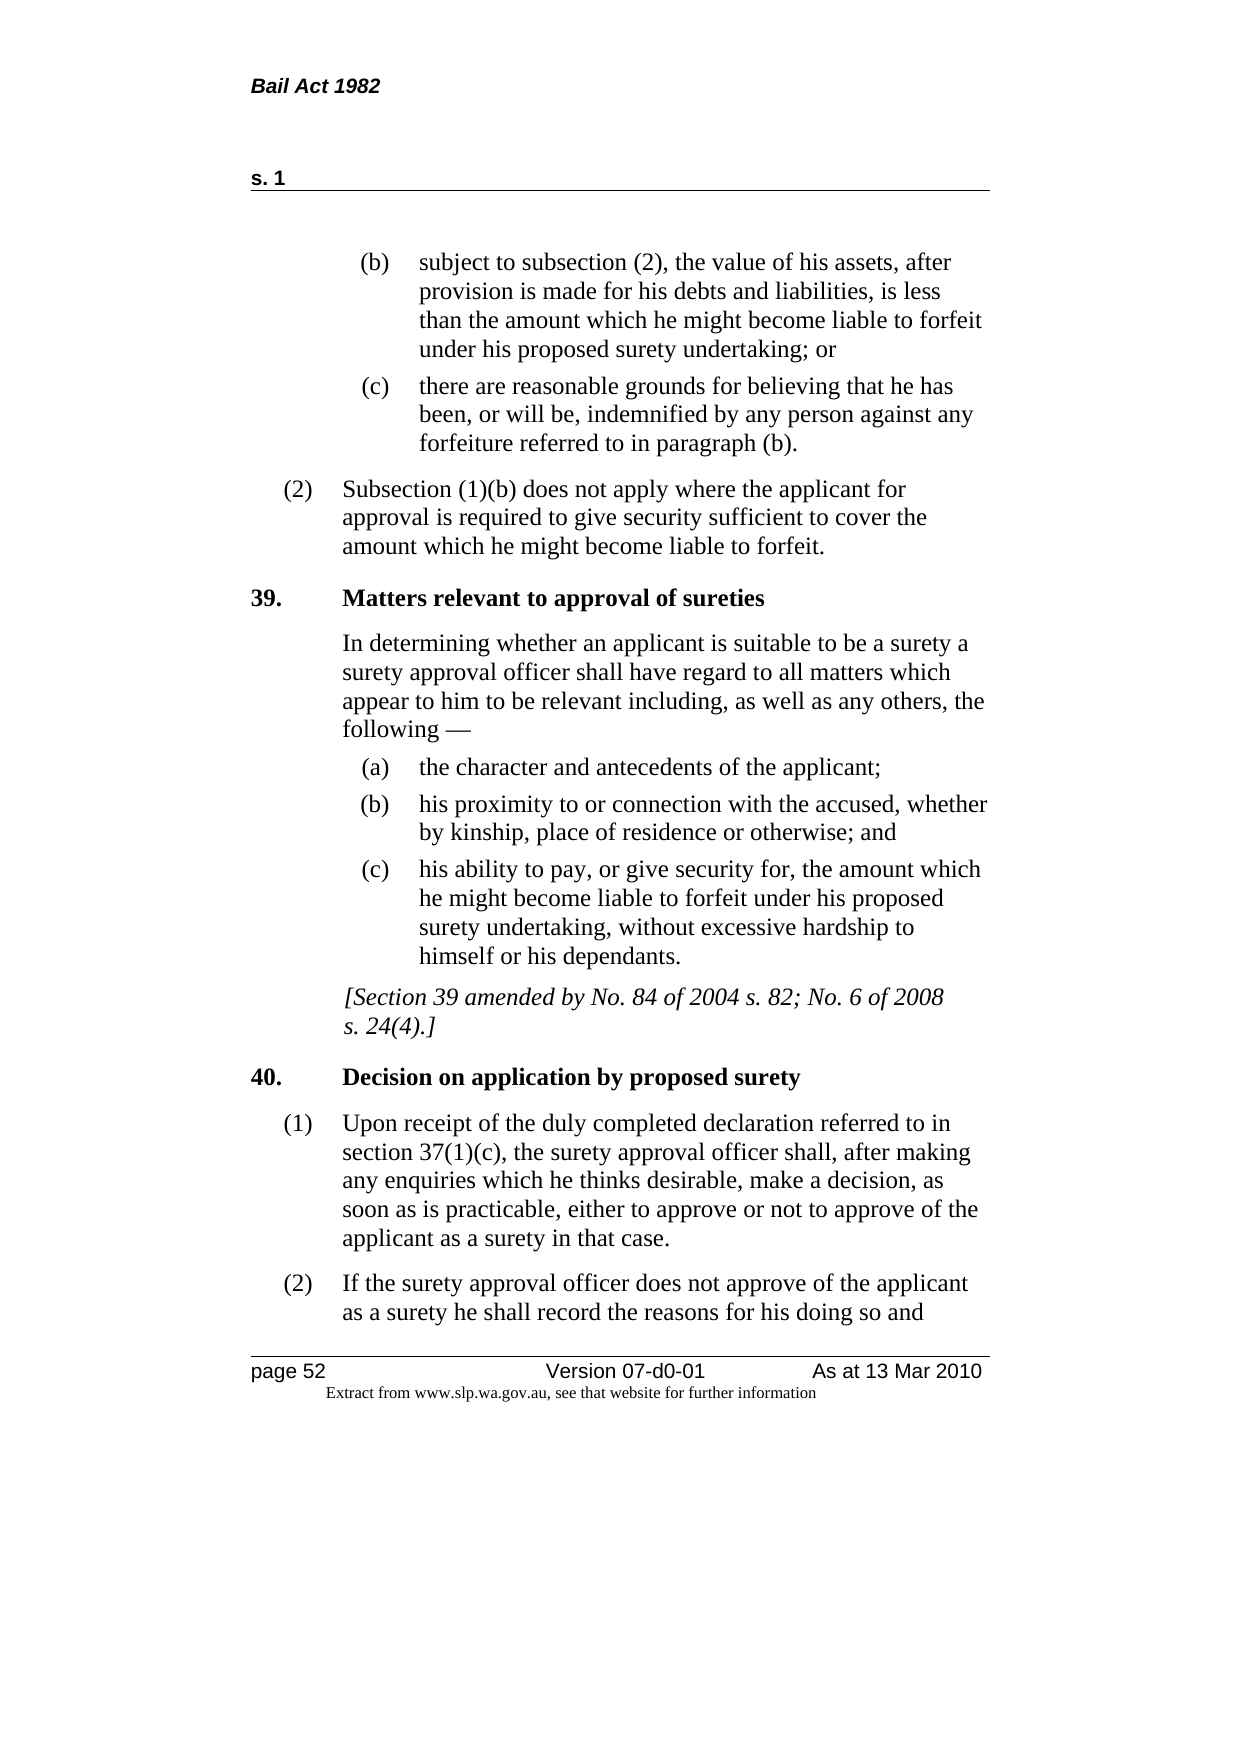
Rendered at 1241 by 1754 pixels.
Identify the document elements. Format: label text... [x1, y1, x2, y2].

subtitle 39. Matters relevant to approval of sureties [251, 583, 990, 612]
subtitle 40. Decision on application by proposed surety [251, 1062, 990, 1091]
text (c) his ability to pay, or give security for, the amount which he might become liable to forfeit under his proposed surety undertaking, without excessive hardship to himself or his dependants. [251, 854, 990, 969]
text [251, 1268, 990, 1326]
text (c) there are reasonable grounds for believing that he has been, or will be, indemnified by any person against any forfeiture referred to in paragraph (b). [251, 371, 990, 457]
text (b) his proximity to or connection with the accused, whether by kinship, place of residence or otherwise; and [251, 789, 990, 846]
text (1) Upon receipt of the duly completed declaration referred to in section 37(1)(c), the surety approval officer shall, after making any enquiries which he thinks desirable, make a decision, as soon as is practicable, either to approve or not to approve of the applicant as a surety in that case. [251, 1108, 990, 1252]
text [Section 39 amended by No. 84 of 2004 s. 82; No. 6 of 2008 s. 24(4).] [251, 982, 990, 1039]
text (a) the character and antecedents of the applicant; [251, 752, 990, 780]
text (b) subject to subsection (2), the value of his assets, after provision is made for his debts and liabilities, is less than the amount which he might become liable to forfeit under his proposed surety undertaking; or [251, 247, 990, 362]
text (2) Subsection (1)(b) does not apply where the applicant for approval is required to give security sufficient to cover the amount which he might become liable to forfeit. [251, 474, 990, 560]
text In determining whether an applicant is suitable to be a surety a surety approval officer shall have regard to all matters which appear to him to be relevant including, as well as any others, the following — [251, 628, 990, 743]
